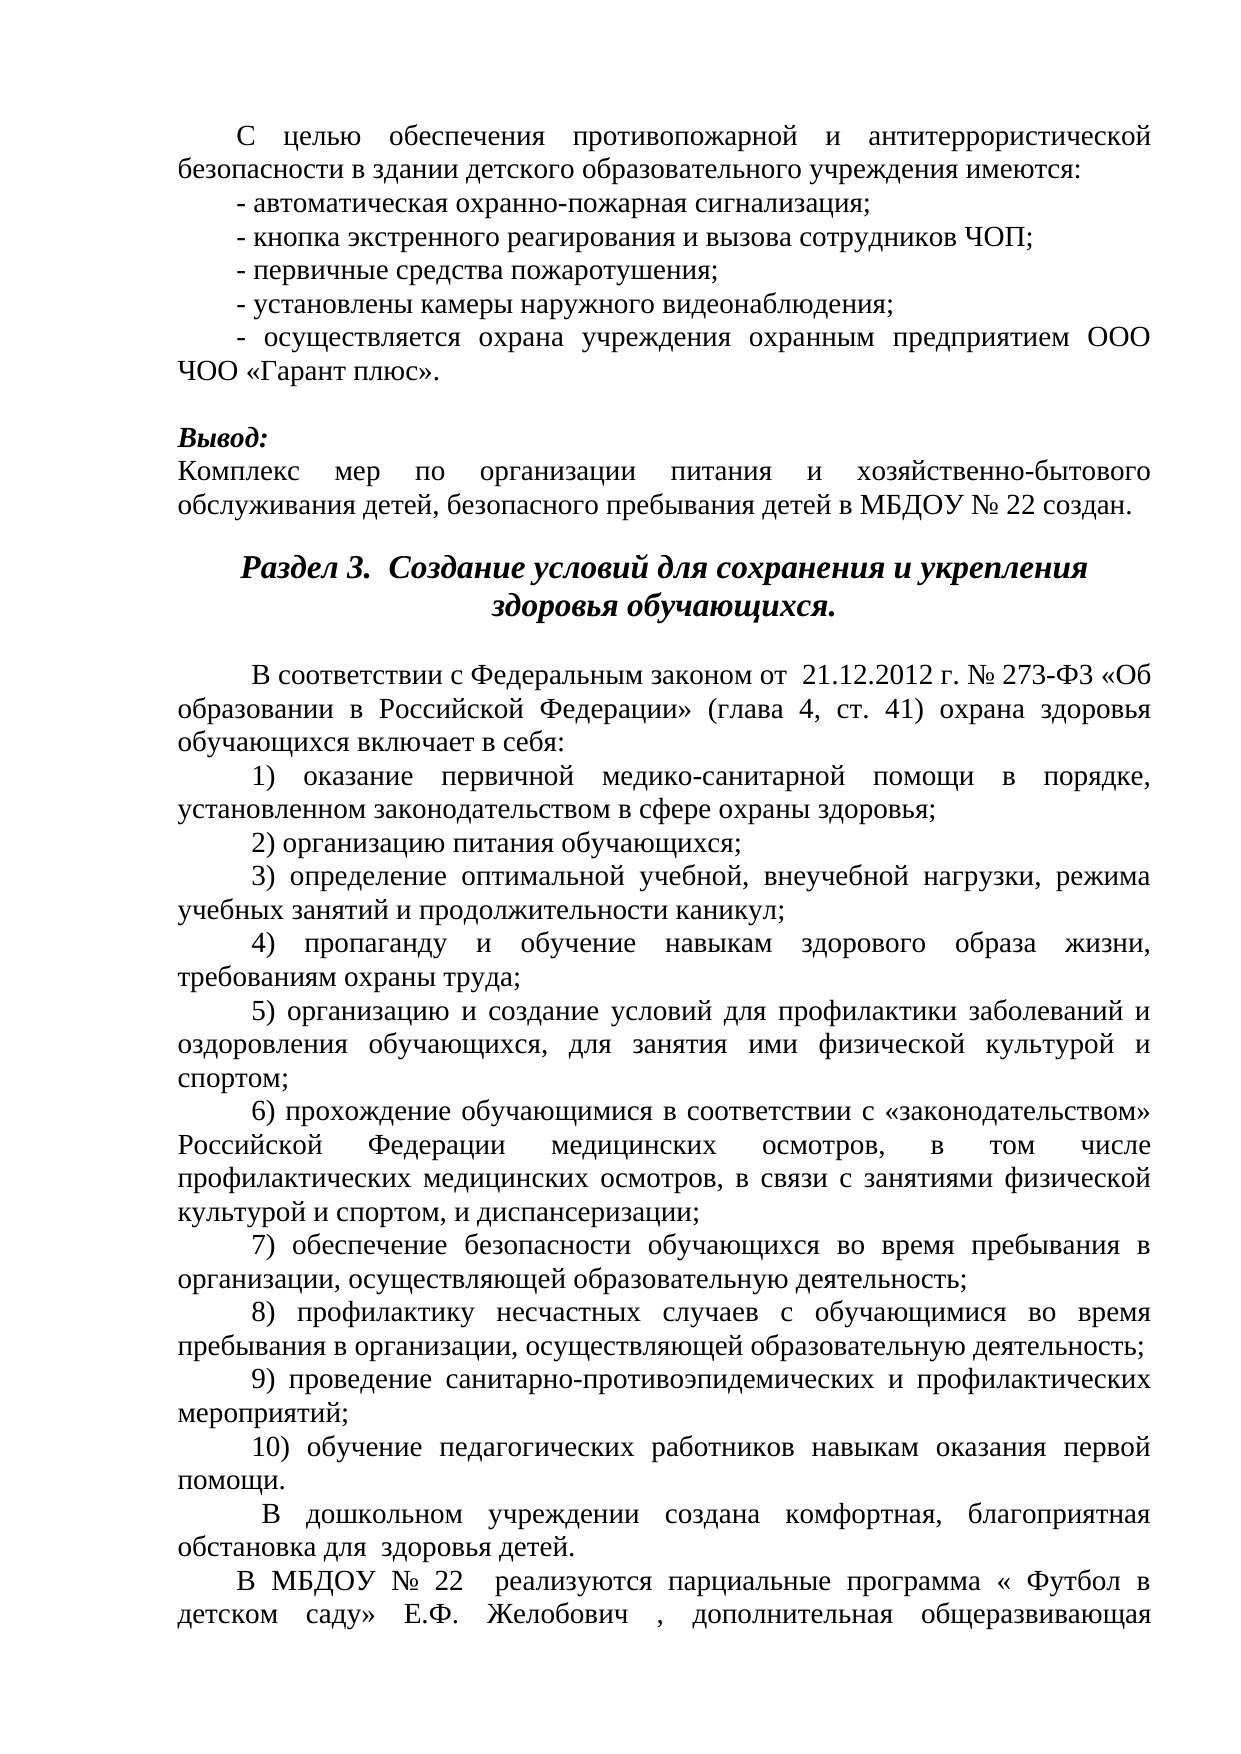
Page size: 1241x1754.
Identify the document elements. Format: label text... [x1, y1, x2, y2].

text Комплекс мер по организации питания и хозяйственно-бытового обслуживания детей, безопасного пребывания детей в МБДОУ № 22 создан. [177, 453, 1152, 521]
text С целью обеспечения противопожарной и антитеррористической безопасности в здании детского образовательного учреждения имеются: [177, 118, 1152, 185]
text 2) организацию питания обучающихся; [177, 825, 1152, 858]
text 7) обеспечение безопасности обучающихся во время пребывания в организации, осуществляющей образовательную деятельность; [177, 1227, 1152, 1294]
text 4) пропаганду и обучение навыкам здорового образа жизни, требованиям охраны труда; [177, 926, 1152, 993]
text 8) профилактику несчастных случаев с обучающимися во время пребывания в организации, осуществляющей образовательную деятельность; [177, 1294, 1152, 1362]
text - первичные средства пожаротушения; [177, 252, 1152, 286]
text Вывод: [177, 420, 1152, 453]
text 9) проведение санитарно-противоэпидемических и профилактических мероприятий; [177, 1362, 1152, 1429]
text - установлены камеры наружного видеонаблюдения; [177, 286, 1152, 319]
text 3) определение оптимальной учебной, внеучебной нагрузки, режима учебных занятий и продолжительности каникул; [177, 858, 1152, 926]
text 6) прохождение обучающимися в соответствии с «законодательством» Российской Федерации медицинских осмотров, в том числе профилактических медицинских осмотров, в связи с занятиями физической культурой и спортом, и диспансеризации; [177, 1093, 1152, 1227]
text - автоматическая охранно-пожарная сигнализация; [177, 185, 1152, 219]
text В соответствии с Федеральным законом от 21.12.2012 г. № 273-Ф3 «Об образовании в Российской Федерации» (глава 4, ст. 41) охрана здоровья обучающихся включает в себя: [177, 657, 1152, 758]
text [177, 1563, 1152, 1630]
text 1) оказание первичной медико-санитарной помощи в порядке, установленном законодательством в сфере охраны здоровья; [177, 758, 1152, 825]
text - осуществляется охрана учреждения охранным предприятием ООО ЧОО «Гарант плюс». [177, 319, 1152, 386]
text 5) организацию и создание условий для профилактики заболеваний и оздоровления обучающихся, для занятия ими физической культурой и спортом; [177, 993, 1152, 1093]
text - кнопка экстренного реагирования и вызова сотрудников ЧОП; [177, 219, 1152, 252]
text В дошкольном учреждении создана комфортная, благоприятная обстановка для здоровья детей. [177, 1496, 1152, 1563]
text 10) обучение педагогических работников навыкам оказания первой помощи. [177, 1429, 1152, 1496]
text Раздел 3. Создание условий для сохранения и укрепления здоровья обучающихся. [177, 547, 1152, 624]
